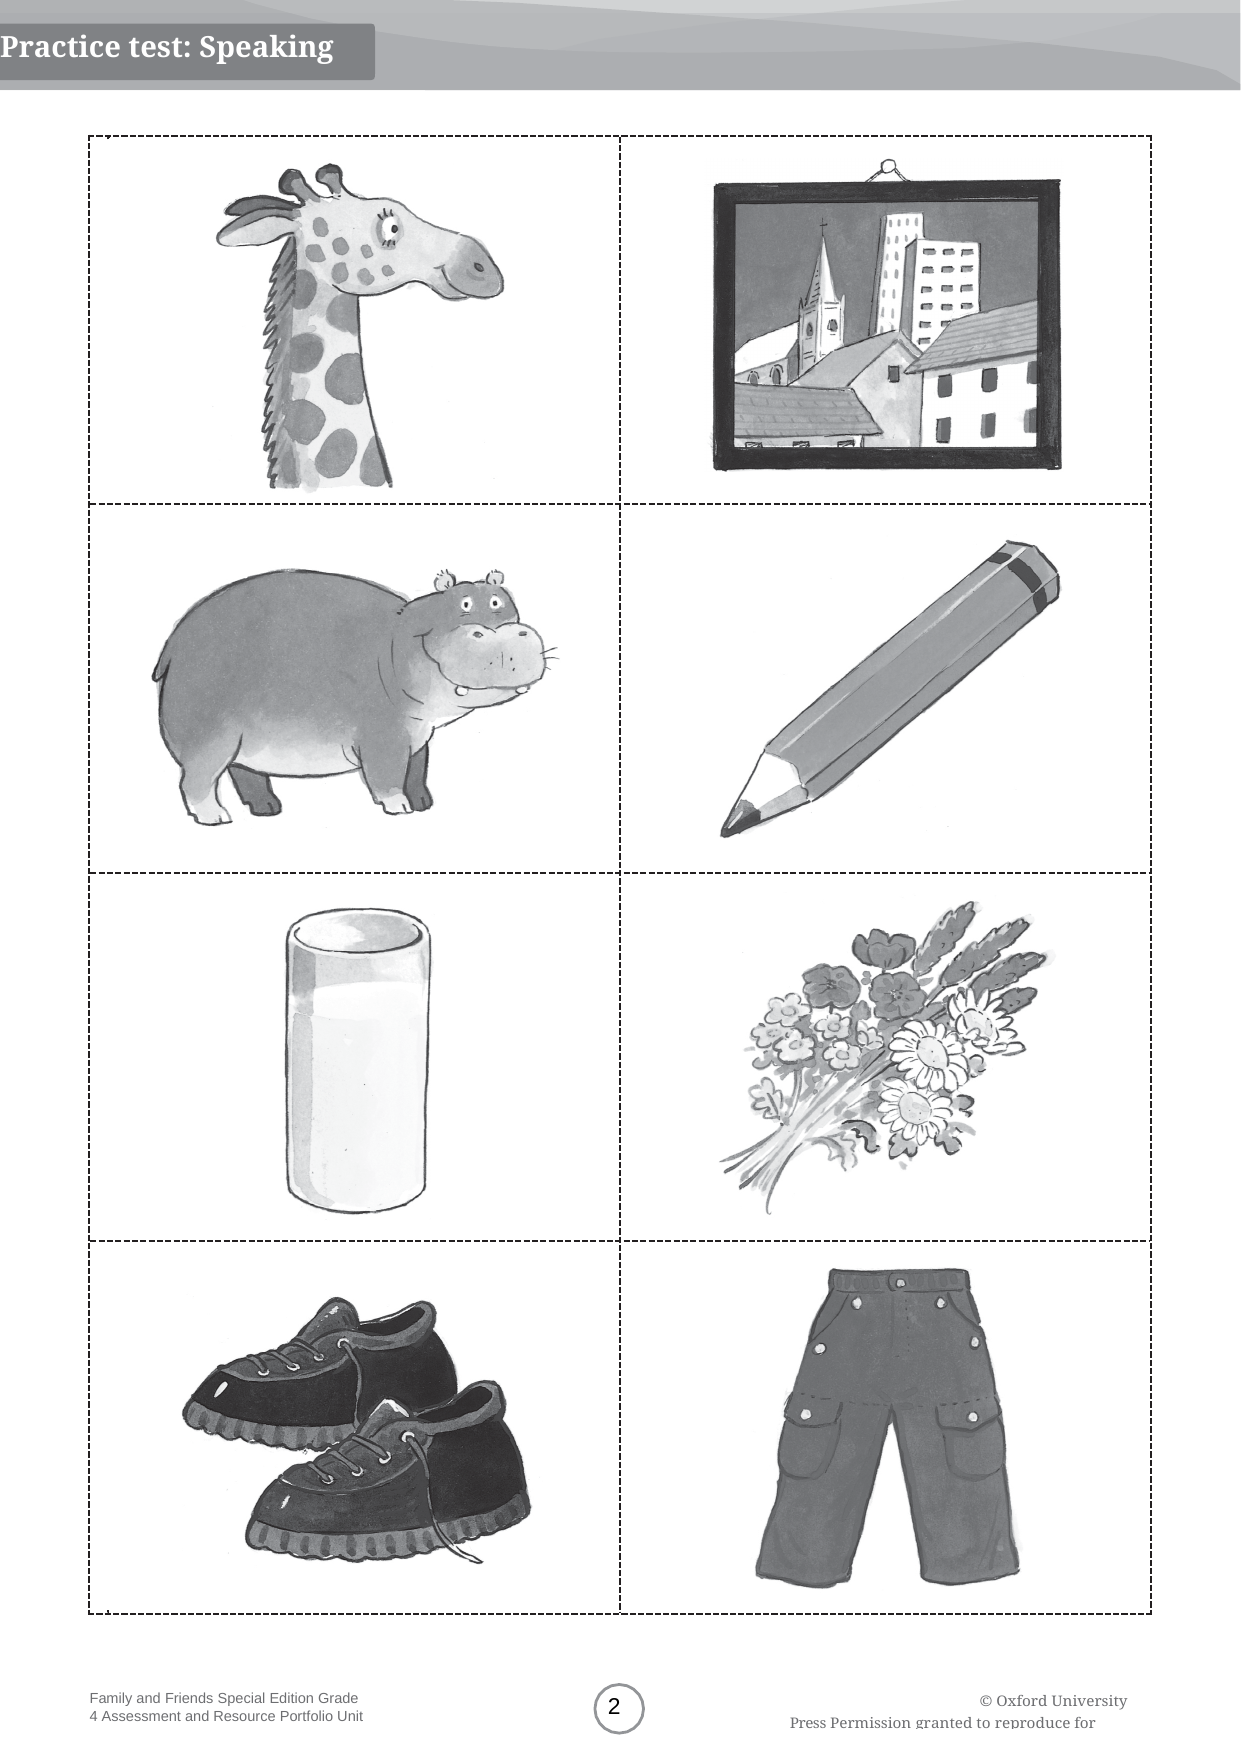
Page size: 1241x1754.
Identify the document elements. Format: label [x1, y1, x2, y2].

picture [716, 534, 1065, 841]
table_cell [620, 872, 1151, 1240]
table_cell [620, 503, 1151, 872]
table_cell [620, 1240, 1151, 1613]
table_cell [89, 872, 620, 1240]
picture [150, 566, 562, 830]
picture [717, 892, 1059, 1218]
table_header [89, 135, 620, 503]
picture [281, 904, 435, 1221]
table_header [620, 135, 1151, 503]
picture [749, 1265, 1024, 1593]
table_cell [89, 1240, 620, 1613]
picture [211, 159, 506, 495]
picture [703, 158, 1065, 472]
picture [178, 1291, 543, 1568]
table_cell [89, 503, 620, 872]
